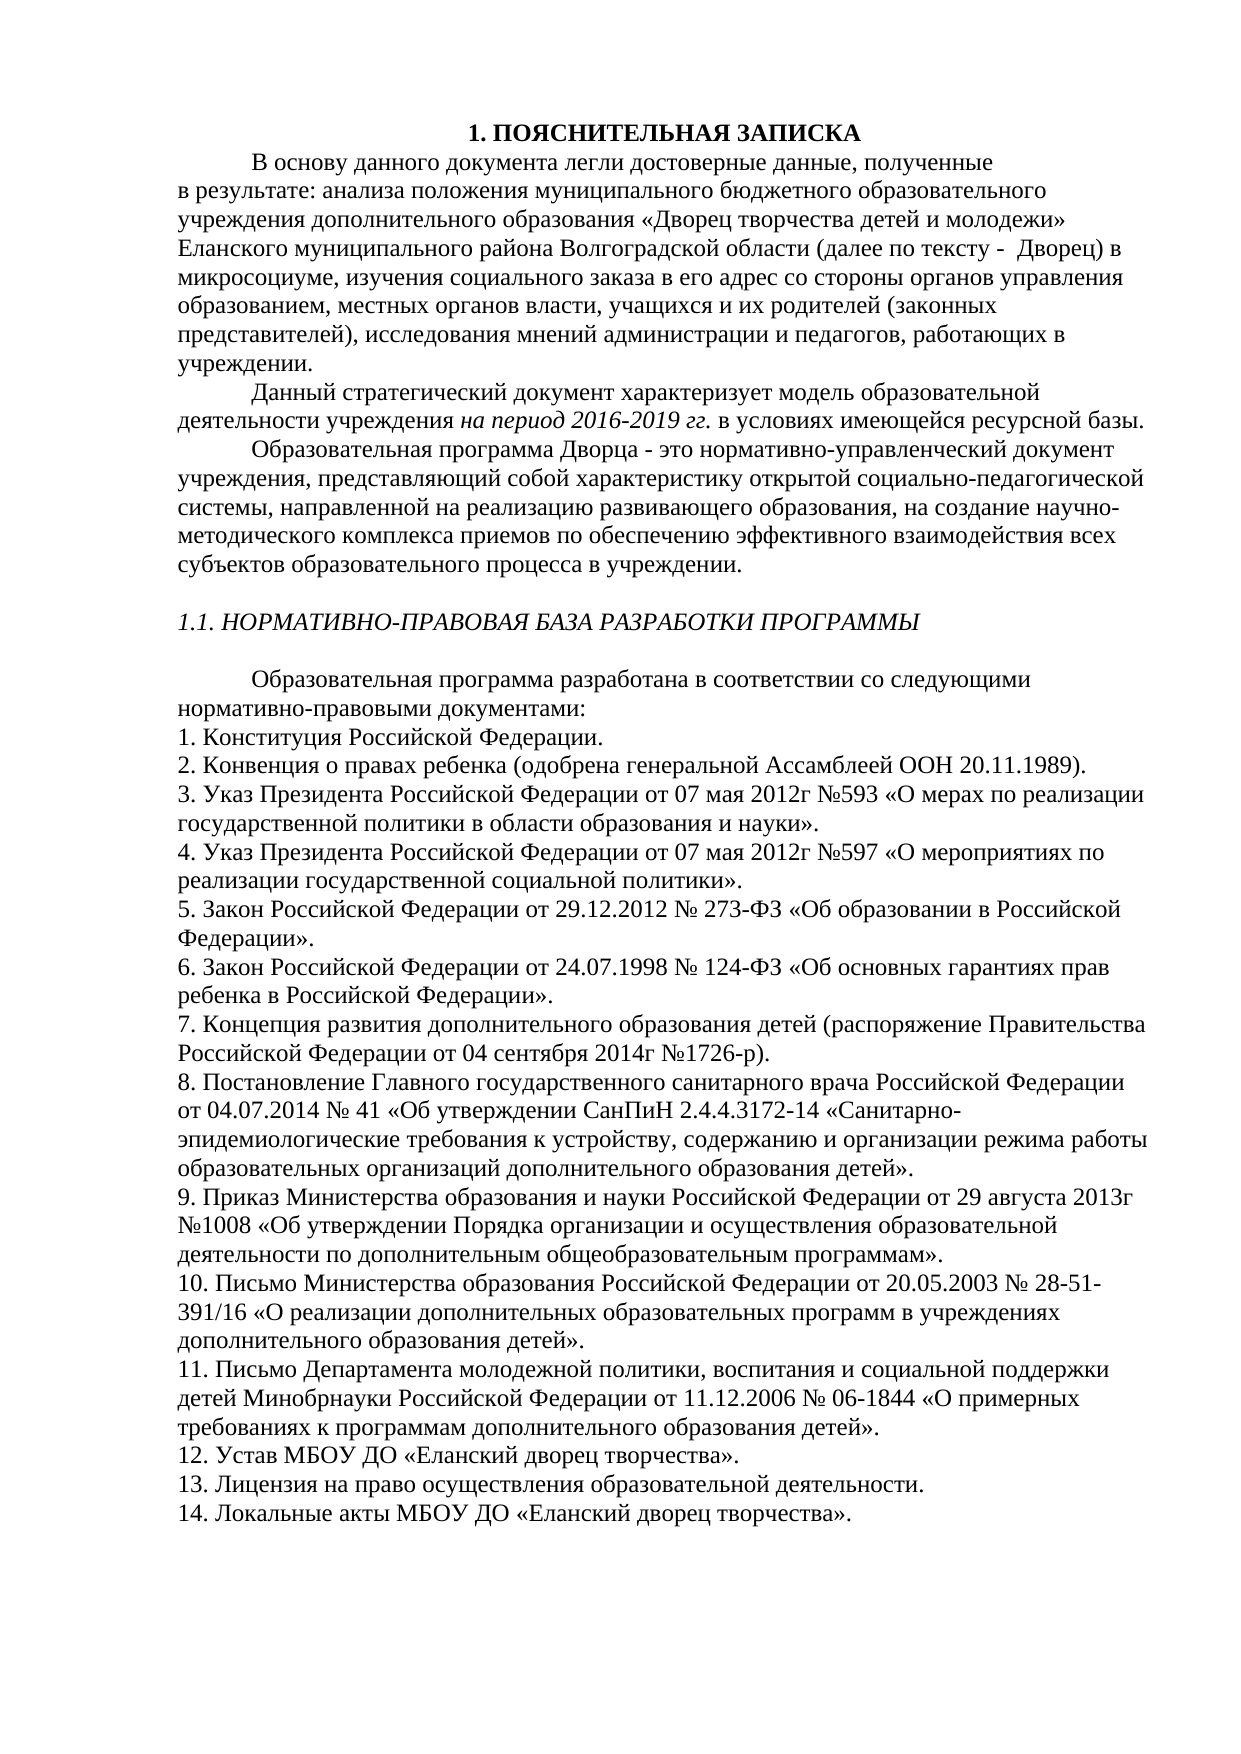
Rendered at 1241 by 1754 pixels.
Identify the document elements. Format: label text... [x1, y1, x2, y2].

text Образовательная программа Дворца - это нормативно-управленческий документ учреждения, представляющий собой характеристику открытой социально-педагогической системы, направленной на реализацию развивающего образования, на создание научно-методического комплекса приемов по обеспечению эффективного взаимодействия всех субъектов образовательного процесса в учреждении. [177, 434, 1152, 578]
text 6. Закон Российской Федерации от 24.07.1998 № 124-ФЗ «Об основных гарантиях прав ребенка в Российской Федерации». [177, 952, 1152, 1009]
text 4. Указ Президента Российской Федерации от 07 мая 2012г №597 «О мероприятиях по реализации государственной социальной политики». [177, 837, 1152, 894]
text 1. Конституция Российской Федерации. [177, 722, 1152, 751]
text в результате: анализа положения муниципального бюджетного образовательного учреждения дополнительного образования «Дворец творчества детей и молодежи» Еланского муниципального района Волгоградской области (далее по тексту - Дворец) в микросоциуме, изучения социального заказа в его адрес со стороны органов управления образованием, местных органов власти, учащихся и их родителей (законных представителей), исследования мнений администрации и педагогов, работающих в учреждении. [177, 176, 1152, 377]
text Образовательная программа разработана в соответствии со следующими нормативно-правовыми документами: [177, 664, 1152, 722]
text 8. Постановление Главного государственного санитарного врача Российской Федерации от 04.07.2014 № 41 «Об утверждении СанПиН 2.4.4.3172-14 «Санитарно-эпидемиологические требования к устройству, содержанию и организации режима работы образовательных организаций дополнительного образования детей». [177, 1067, 1152, 1182]
text 3. Указ Президента Российской Федерации от 07 мая 2012г №593 «О мерах по реализации государственной политики в области образования и науки». [177, 779, 1152, 837]
text 1. ПОЯСНИТЕЛЬНАЯ ЗАПИСКА [177, 118, 1152, 147]
text 12. Устав МБОУ ДО «Еланский дворец творчества». [177, 1441, 1152, 1469]
text 2. Конвенция о правах ребенка (одобрена генеральной Ассамблеей ООН 20.11.1989). [177, 751, 1152, 779]
text В основу данного документа легли достоверные данные, полученные [177, 147, 1152, 176]
text 7. Концепция развития дополнительного образования детей (распоряжение Правительства Российской Федерации от 04 сентября 2014г №1726-р). [177, 1009, 1152, 1067]
text Данный стратегический документ характеризует модель образовательной деятельности учреждения на период 2016-2019 гг. в условиях имеющейся ресурсной базы. [177, 377, 1152, 434]
text 13. Лицензия на право осуществления образовательной деятельности. [177, 1469, 1152, 1498]
text 5. Закон Российской Федерации от 29.12.2012 № 273-ФЗ «Об образовании в Российской Федерации». [177, 894, 1152, 952]
text 9. Приказ Министерства образования и науки Российской Федерации от 29 августа 2013г №1008 «Об утверждении Порядка организации и осуществления образовательной деятельности по дополнительным общеобразовательным программам». [177, 1182, 1152, 1268]
text 11. Письмо Департамента молодежной политики, воспитания и социальной поддержки детей Минобрнауки Российской Федерации от 11.12.2006 № 06-1844 «О примерных требованиях к программам дополнительного образования детей». [177, 1354, 1152, 1441]
text 10. Письмо Министерства образования Российской Федерации от 20.05.2003 № 28-51-391/16 «О реализации дополнительных образовательных программ в учреждениях дополнительного образования детей». [177, 1268, 1152, 1354]
list НОРМАТИВНО-ПРАВОВАЯ БАЗА РАЗРАБОТКИ ПРОГРАММЫ [177, 607, 1152, 636]
text 14. Локальные акты МБОУ ДО «Еланский дворец творчества». [177, 1498, 1152, 1527]
